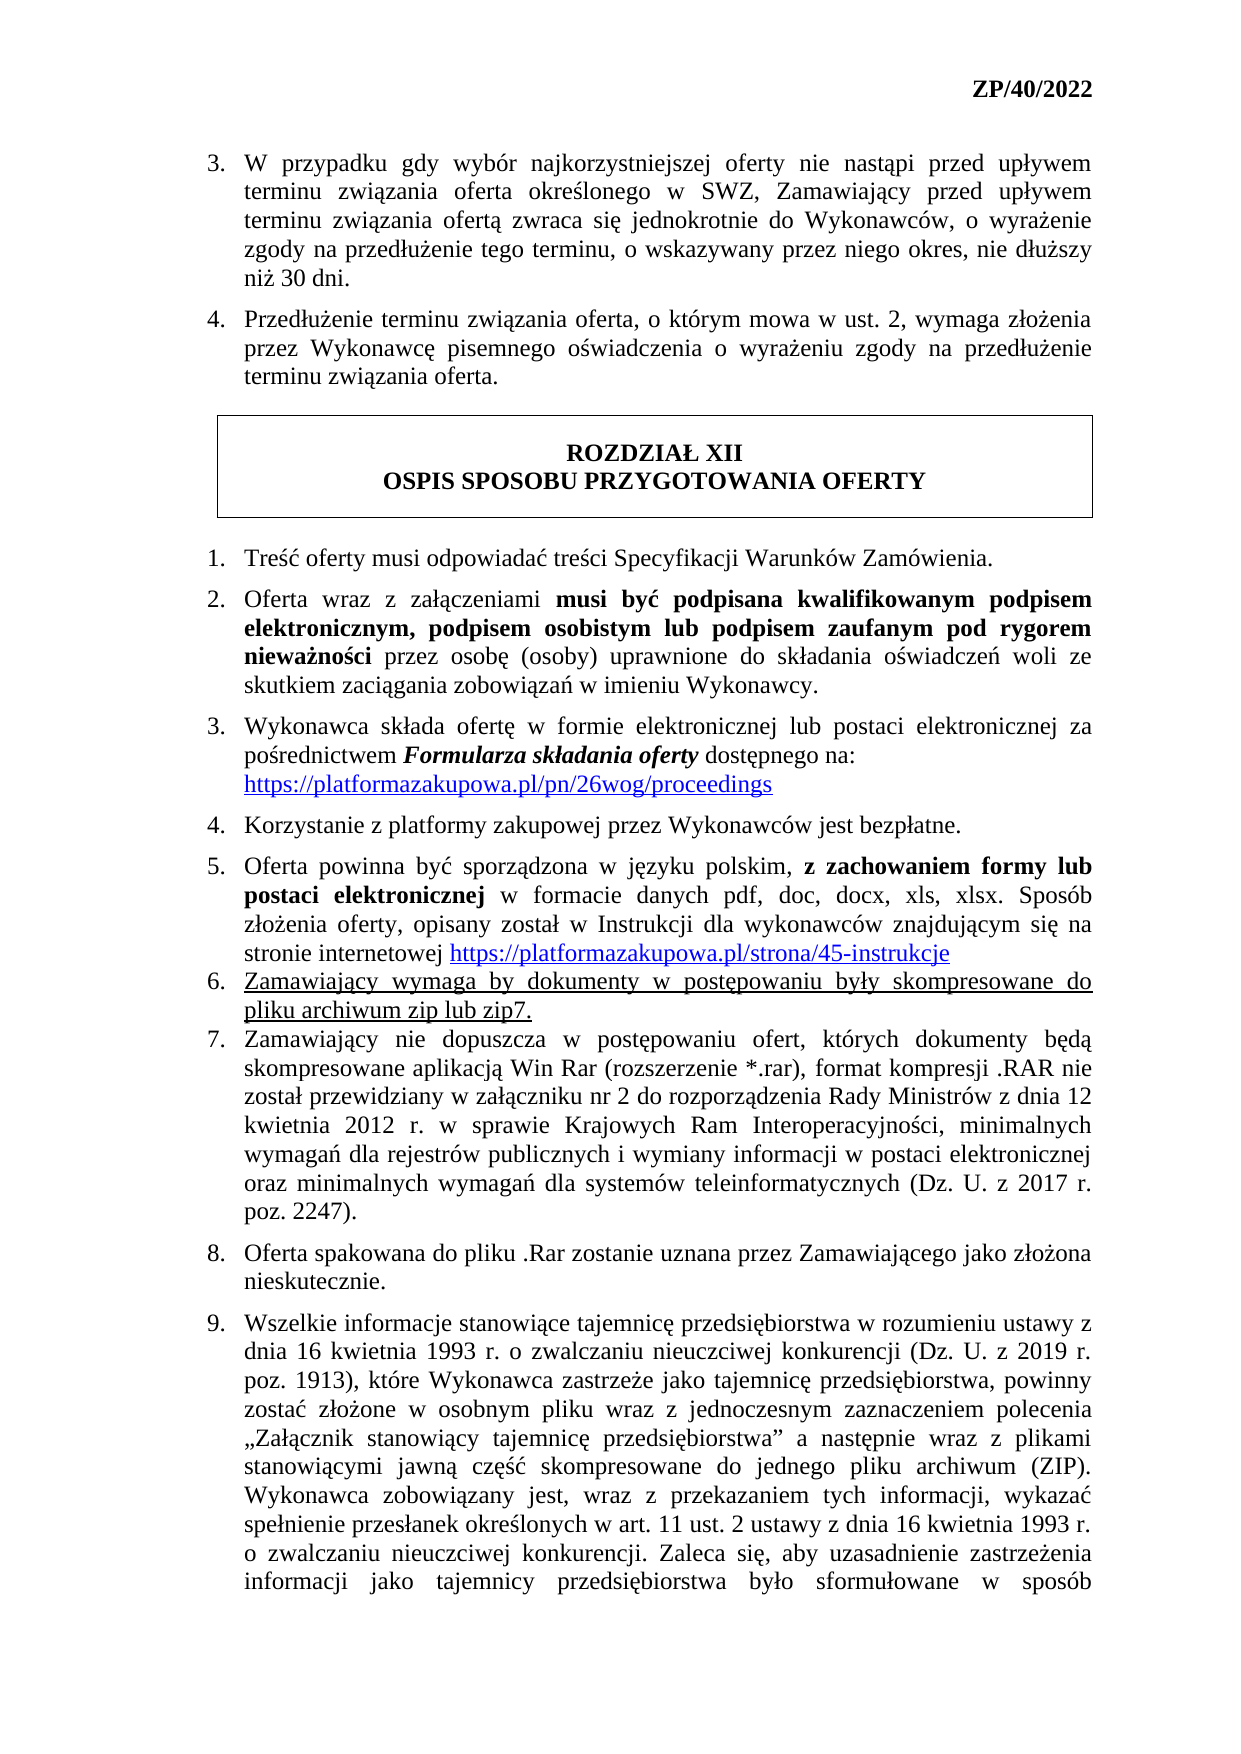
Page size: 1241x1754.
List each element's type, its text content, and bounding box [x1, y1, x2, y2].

list Zamawiający wymaga by dokumenty w postępowaniu były skompresowane do pliku archiwum zip lub zip7. [207, 966, 1092, 1024]
list Zamawiający nie dopuszcza w postępowaniu ofert, których dokumenty będą skompresowane aplikacją Win Rar (rozszerzenie *.rar), format kompresji .RAR nie został przewidziany w załączniku nr 2 do rozporządzenia Rady Ministrów z dnia 12 kwietnia 2012 r. w sprawie Krajowych Ram Interoperacyjności, minimalnych wymagań dla rejestrów publicznych i wymiany informacji w postaci elektronicznej oraz minimalnych wymagań dla systemów teleinformatycznych (Dz. U. z 2017 r. poz. 2247). [207, 1024, 1092, 1225]
table_header ROZDZIAŁ XII OSPIS SPOSOBU PRZYGOTOWANIA OFERTY [218, 416, 1092, 517]
list Wykonawca składa ofertę w formie elektronicznej lub postaci elektronicznej za pośrednictwem Formularza składania oferty dostępnego na: [207, 711, 1092, 769]
list Treść oferty musi odpowiadać treści Specyfikacji Warunków Zamówienia. [207, 543, 1092, 571]
list Oferta spakowana do pliku .Rar zostanie uznana przez Zamawiającego jako złożona nieskutecznie. [207, 1238, 1092, 1295]
list W przypadku gdy wybór najkorzystniejszej oferty nie nastąpi przed upływem terminu związania oferta określonego w SWZ, Zamawiający przed upływem terminu związania ofertą zwraca się jednokrotnie do Wykonawców, o wyrażenie zgody na przedłużenie tego terminu, o wskazywany przez niego okres, nie dłuższy niż 30 dni. [207, 148, 1092, 291]
text https://platformazakupowa.pl/pn/26wog/proceedings [244, 769, 1092, 798]
list Oferta wraz z załączeniami musi być podpisana kwalifikowanym podpisem elektronicznym, podpisem osobistym lub podpisem zaufanym pod rygorem nieważności przez osobę (osoby) uprawnione do składania oświadczeń woli ze skutkiem zaciągania zobowiązań w imieniu Wykonawcy. [207, 584, 1092, 699]
list Przedłużenie terminu związania oferta, o którym mowa w ust. 2, wymaga złożenia przez Wykonawcę pisemnego oświadczenia o wyrażeniu zgody na przedłużenie terminu związania oferta. [207, 304, 1092, 390]
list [207, 1308, 1092, 1595]
list Oferta powinna być sporządzona w języku polskim, z zachowaniem formy lub postaci elektronicznej w formacie danych pdf, doc, docx, xls, xlsx. Sposób złożenia oferty, opisany został w Instrukcji dla wykonawców znajdującym się na stronie internetowej https://platformazakupowa.pl/strona/45-instrukcje [207, 851, 1092, 966]
list Korzystanie z platformy zakupowej przez Wykonawców jest bezpłatne. [207, 810, 1092, 839]
